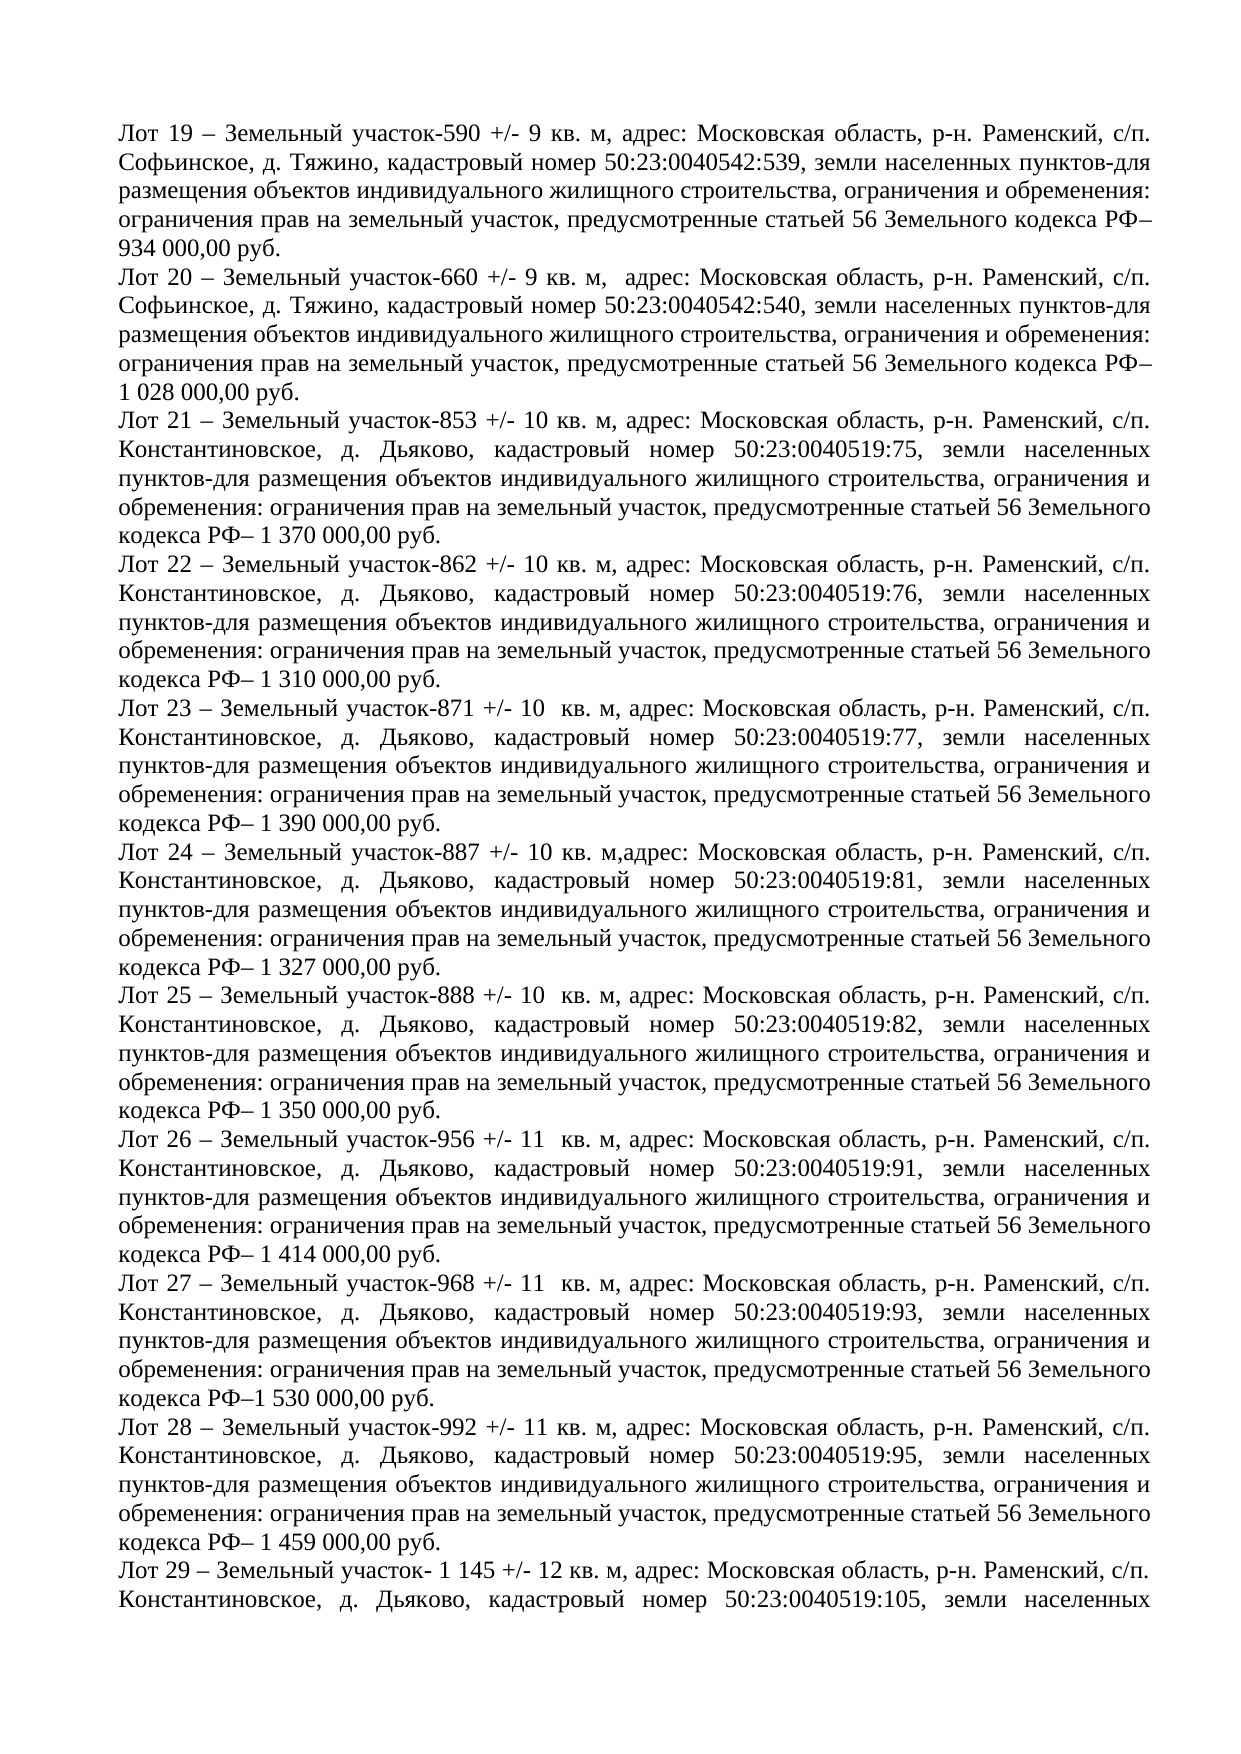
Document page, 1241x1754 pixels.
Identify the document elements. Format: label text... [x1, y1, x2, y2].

text Лот 28 – Земельный участок-992 +/- 11 кв. м, адрес: Московская область, р-н. Раменский, с/п. Константиновское, д. Дьяково, кадастровый номер 50:23:0040519:95, земли населенных пунктов-для размещения объектов индивидуального жилищного строительства, ограничения и обременения: ограничения прав на земельный участок, предусмотренные статьей 56 Земельного кодекса РФ– 1 459 000,00 руб. [118, 1412, 1151, 1556]
text Лот 23 – Земельный участок-871 +/- 10 кв. м, адрес: Московская область, р-н. Раменский, с/п. Константиновское, д. Дьяково, кадастровый номер 50:23:0040519:77, земли населенных пунктов-для размещения объектов индивидуального жилищного строительства, ограничения и обременения: ограничения прав на земельный участок, предусмотренные статьей 56 Земельного кодекса РФ– 1 390 000,00 руб. [118, 693, 1151, 837]
text Лот 21 – Земельный участок-853 +/- 10 кв. м, адрес: Московская область, р-н. Раменский, с/п. Константиновское, д. Дьяково, кадастровый номер 50:23:0040519:75, земли населенных пунктов-для размещения объектов индивидуального жилищного строительства, ограничения и обременения: ограничения прав на земельный участок, предусмотренные статьей 56 Земельного кодекса РФ– 1 370 000,00 руб. [118, 406, 1151, 549]
text Лот 22 – Земельный участок-862 +/- 10 кв. м, адрес: Московская область, р-н. Раменский, с/п. Константиновское, д. Дьяково, кадастровый номер 50:23:0040519:76, земли населенных пунктов-для размещения объектов индивидуального жилищного строительства, ограничения и обременения: ограничения прав на земельный участок, предусмотренные статьей 56 Земельного кодекса РФ– 1 310 000,00 руб. [118, 549, 1151, 693]
text Лот 19 – Земельный участок-590 +/- 9 кв. м, адрес: Московская область, р-н. Раменский, с/п. Софьинское, д. Тяжино, кадастровый номер 50:23:0040542:539, земли населенных пунктов-для размещения объектов индивидуального жилищного строительства, ограничения и обременения: ограничения прав на земельный участок, предусмотренные статьей 56 Земельного кодекса РФ–934 000,00 руб. [118, 118, 1151, 262]
text Лот 25 – Земельный участок-888 +/- 10 кв. м, адрес: Московская область, р-н. Раменский, с/п. Константиновское, д. Дьяково, кадастровый номер 50:23:0040519:82, земли населенных пунктов-для размещения объектов индивидуального жилищного строительства, ограничения и обременения: ограничения прав на земельный участок, предусмотренные статьей 56 Земельного кодекса РФ– 1 350 000,00 руб. [118, 981, 1151, 1124]
text Лот 27 – Земельный участок-968 +/- 11 кв. м, адрес: Московская область, р-н. Раменский, с/п. Константиновское, д. Дьяково, кадастровый номер 50:23:0040519:93, земли населенных пунктов-для размещения объектов индивидуального жилищного строительства, ограничения и обременения: ограничения прав на земельный участок, предусмотренные статьей 56 Земельного кодекса РФ–1 530 000,00 руб. [118, 1268, 1151, 1412]
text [118, 1556, 1151, 1613]
text Лот 26 – Земельный участок-956 +/- 11 кв. м, адрес: Московская область, р-н. Раменский, с/п. Константиновское, д. Дьяково, кадастровый номер 50:23:0040519:91, земли населенных пунктов-для размещения объектов индивидуального жилищного строительства, ограничения и обременения: ограничения прав на земельный участок, предусмотренные статьей 56 Земельного кодекса РФ– 1 414 000,00 руб. [118, 1124, 1151, 1268]
text Лот 24 – Земельный участок-887 +/- 10 кв. м,адрес: Московская область, р-н. Раменский, с/п. Константиновское, д. Дьяково, кадастровый номер 50:23:0040519:81, земли населенных пунктов-для размещения объектов индивидуального жилищного строительства, ограничения и обременения: ограничения прав на земельный участок, предусмотренные статьей 56 Земельного кодекса РФ– 1 327 000,00 руб. [118, 837, 1151, 981]
text Лот 20 – Земельный участок-660 +/- 9 кв. м, адрес: Московская область, р-н. Раменский, с/п. Софьинское, д. Тяжино, кадастровый номер 50:23:0040542:540, земли населенных пунктов-для размещения объектов индивидуального жилищного строительства, ограничения и обременения: ограничения прав на земельный участок, предусмотренные статьей 56 Земельного кодекса РФ– 1 028 000,00 руб. [118, 262, 1151, 406]
